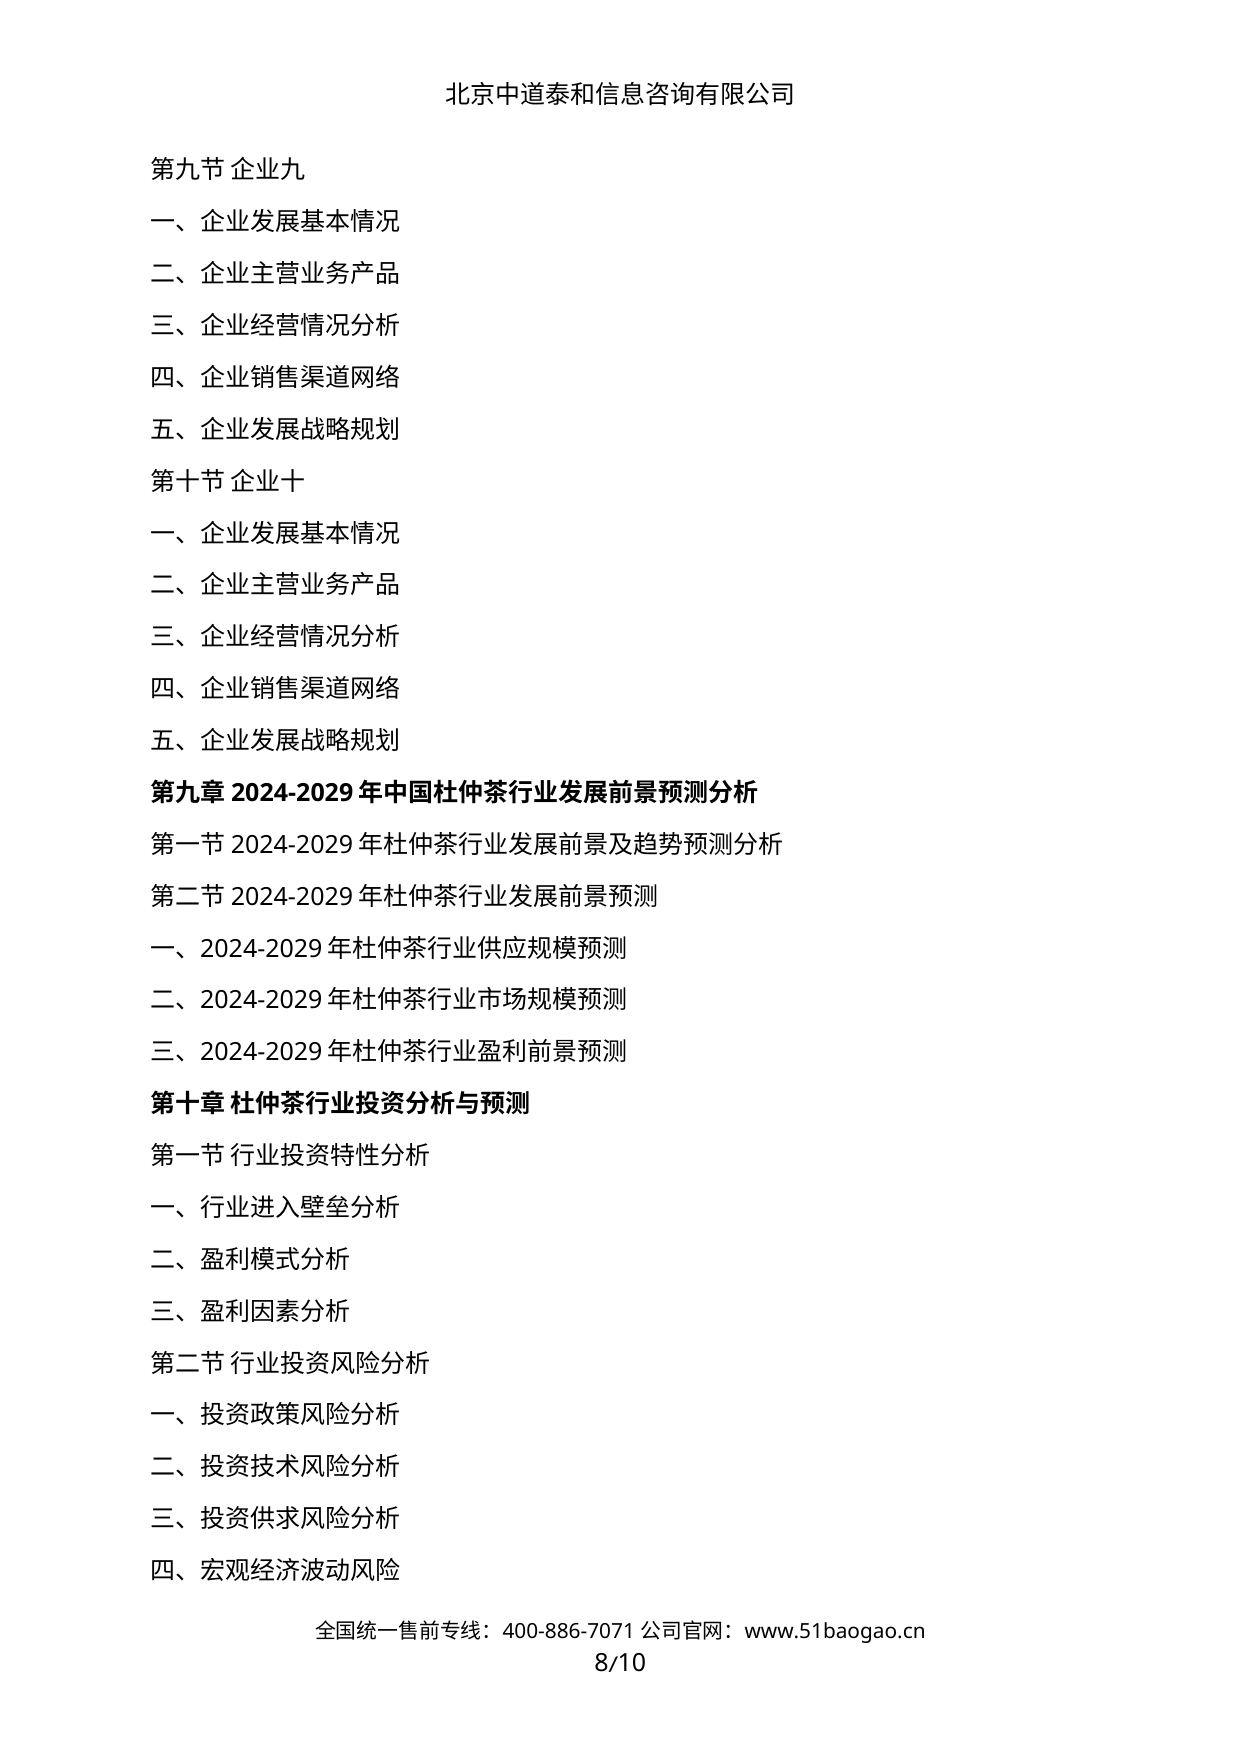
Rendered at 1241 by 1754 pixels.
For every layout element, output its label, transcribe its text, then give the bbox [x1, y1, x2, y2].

text 第十节 企业十 [150, 461, 1090, 497]
text 二、2024-2029年杜仲茶行业市场规模预测 [150, 980, 1090, 1016]
text 一、企业发展基本情况 [150, 202, 1090, 238]
text 五、企业发展战略规划 [150, 409, 1090, 446]
text 一、企业发展基本情况 [150, 513, 1090, 549]
text 第九节 企业九 [150, 150, 1090, 186]
text 三、2024-2029年杜仲茶行业盈利前景预测 [150, 1032, 1090, 1068]
text 第二节 行业投资风险分析 [150, 1343, 1090, 1379]
text 第十章 杜仲茶行业投资分析与预测 [150, 1084, 1090, 1120]
text 一、投资政策风险分析 [150, 1395, 1090, 1431]
text 第二节 2024-2029年杜仲茶行业发展前景预测 [150, 876, 1090, 912]
text 第一节 行业投资特性分析 [150, 1136, 1090, 1172]
text 四、企业销售渠道网络 [150, 669, 1090, 705]
text 五、企业发展战略规划 [150, 721, 1090, 757]
text 四、企业销售渠道网络 [150, 357, 1090, 394]
text 二、企业主营业务产品 [150, 565, 1090, 601]
text 三、企业经营情况分析 [150, 617, 1090, 653]
text 三、投资供求风险分析 [150, 1499, 1090, 1535]
text 第九章 2024-2029年中国杜仲茶行业发展前景预测分析 [150, 772, 1090, 809]
text 二、盈利模式分析 [150, 1239, 1090, 1276]
text 第一节 2024-2029年杜仲茶行业发展前景及趋势预测分析 [150, 824, 1090, 861]
text 四、宏观经济波动风险 [150, 1551, 1090, 1587]
text 一、2024-2029年杜仲茶行业供应规模预测 [150, 928, 1090, 964]
text 二、投资技术风险分析 [150, 1447, 1090, 1483]
text 三、企业经营情况分析 [150, 306, 1090, 342]
text 一、行业进入壁垒分析 [150, 1187, 1090, 1224]
text 二、企业主营业务产品 [150, 254, 1090, 290]
text 三、盈利因素分析 [150, 1291, 1090, 1327]
